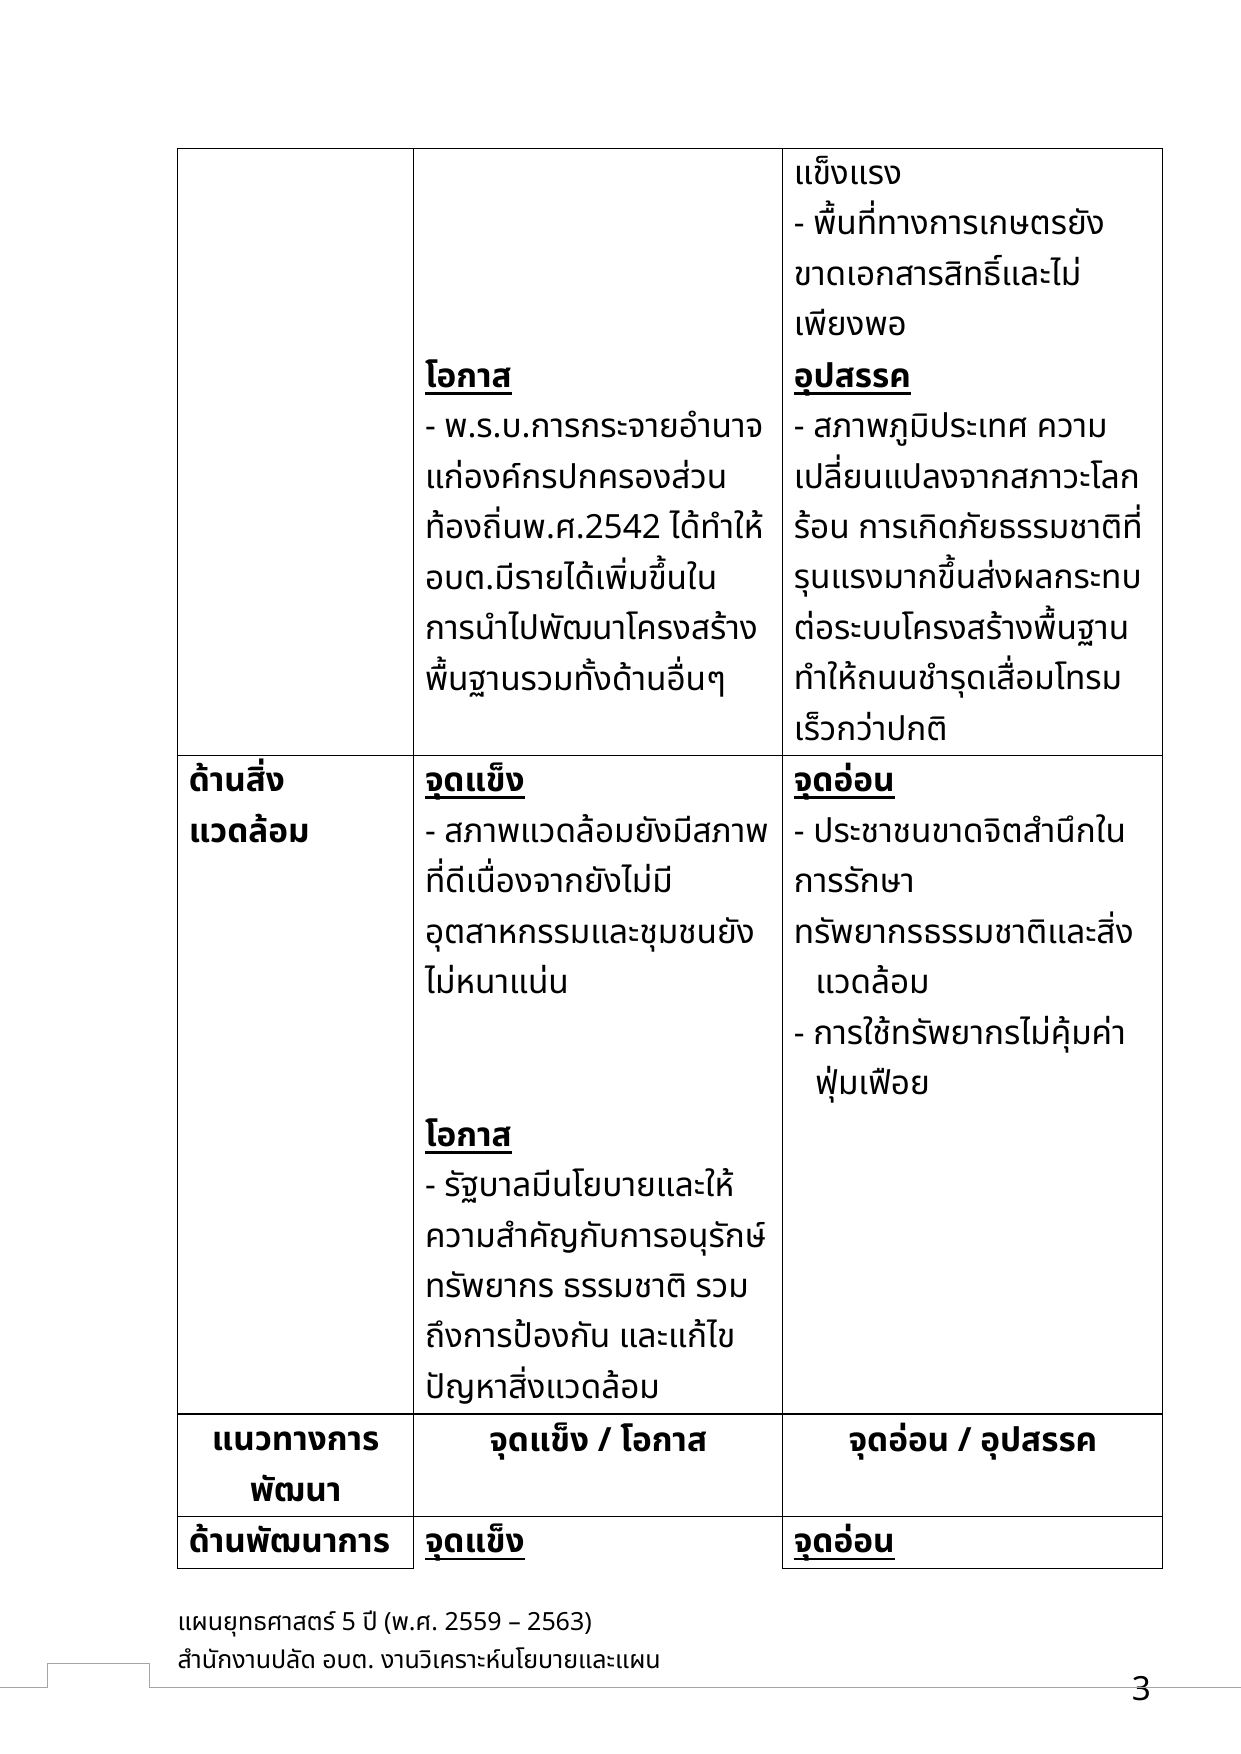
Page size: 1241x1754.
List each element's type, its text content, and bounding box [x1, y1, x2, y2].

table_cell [783, 149, 1162, 351]
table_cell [178, 149, 413, 755]
table_header จุดอ่อน / อุปสรรค [783, 1415, 1162, 1516]
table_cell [178, 1517, 413, 1568]
table_cell [783, 1110, 1162, 1413]
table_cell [414, 149, 782, 351]
table_cell โอกาส - พ.ร.บ.การกระจายอำนาจแก่องค์กรปกครองส่วนท้องถิ่นพ.ศ.2542 ได้ทำให้ อบต.มีรายได้เพิ่มขึ้นในการนำไปพัฒนาโครงสร้างพื้นฐานรวมทั้งด้านอื่นๆ [414, 351, 782, 755]
table_cell อุปสรรค - สภาพภูมิประเทศ ความเปลี่ยนแปลงจากสภาวะโลกร้อน การเกิดภัยธรรมชาติที่รุนแรงมากขึ้นส่งผลกระทบต่อระบบโครงสร้างพื้นฐาน ทำให้ถนนชำรุดเสื่อมโทรมเร็วกว่าปกติ [783, 351, 1162, 755]
table_cell โอกาส - รัฐบาลมีนโยบายและให้ความสำคัญกับการอนุรักษ์ทรัพยากร ธรรมชาติ รวมถึงการป้องกัน และแก้ไขปัญหาสิ่งแวดล้อม [414, 1110, 782, 1413]
table_cell ด้านสิ่งแวดล้อม [178, 756, 413, 1413]
table_cell จุดแข็ง - สภาพแวดล้อมยังมีสภาพที่ดีเนื่องจากยังไม่มีอุตสาหกรรมและชุมชนยังไม่หนาแน่น [414, 756, 782, 1109]
table_header จุดแข็ง / โอกาส [414, 1415, 782, 1516]
table_cell จุดอ่อน - ประชาชนขาดจิตสำนึกในการรักษา ทรัพยากรธรรมชาติและสิ่งแวดล้อม - การใช้ทรัพยากรไม่คุ้มค่า ฟุ่มเฟือย [783, 756, 1162, 1109]
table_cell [414, 1517, 782, 1568]
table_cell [783, 1517, 1162, 1568]
table_header แนวทางการพัฒนา [178, 1415, 413, 1516]
